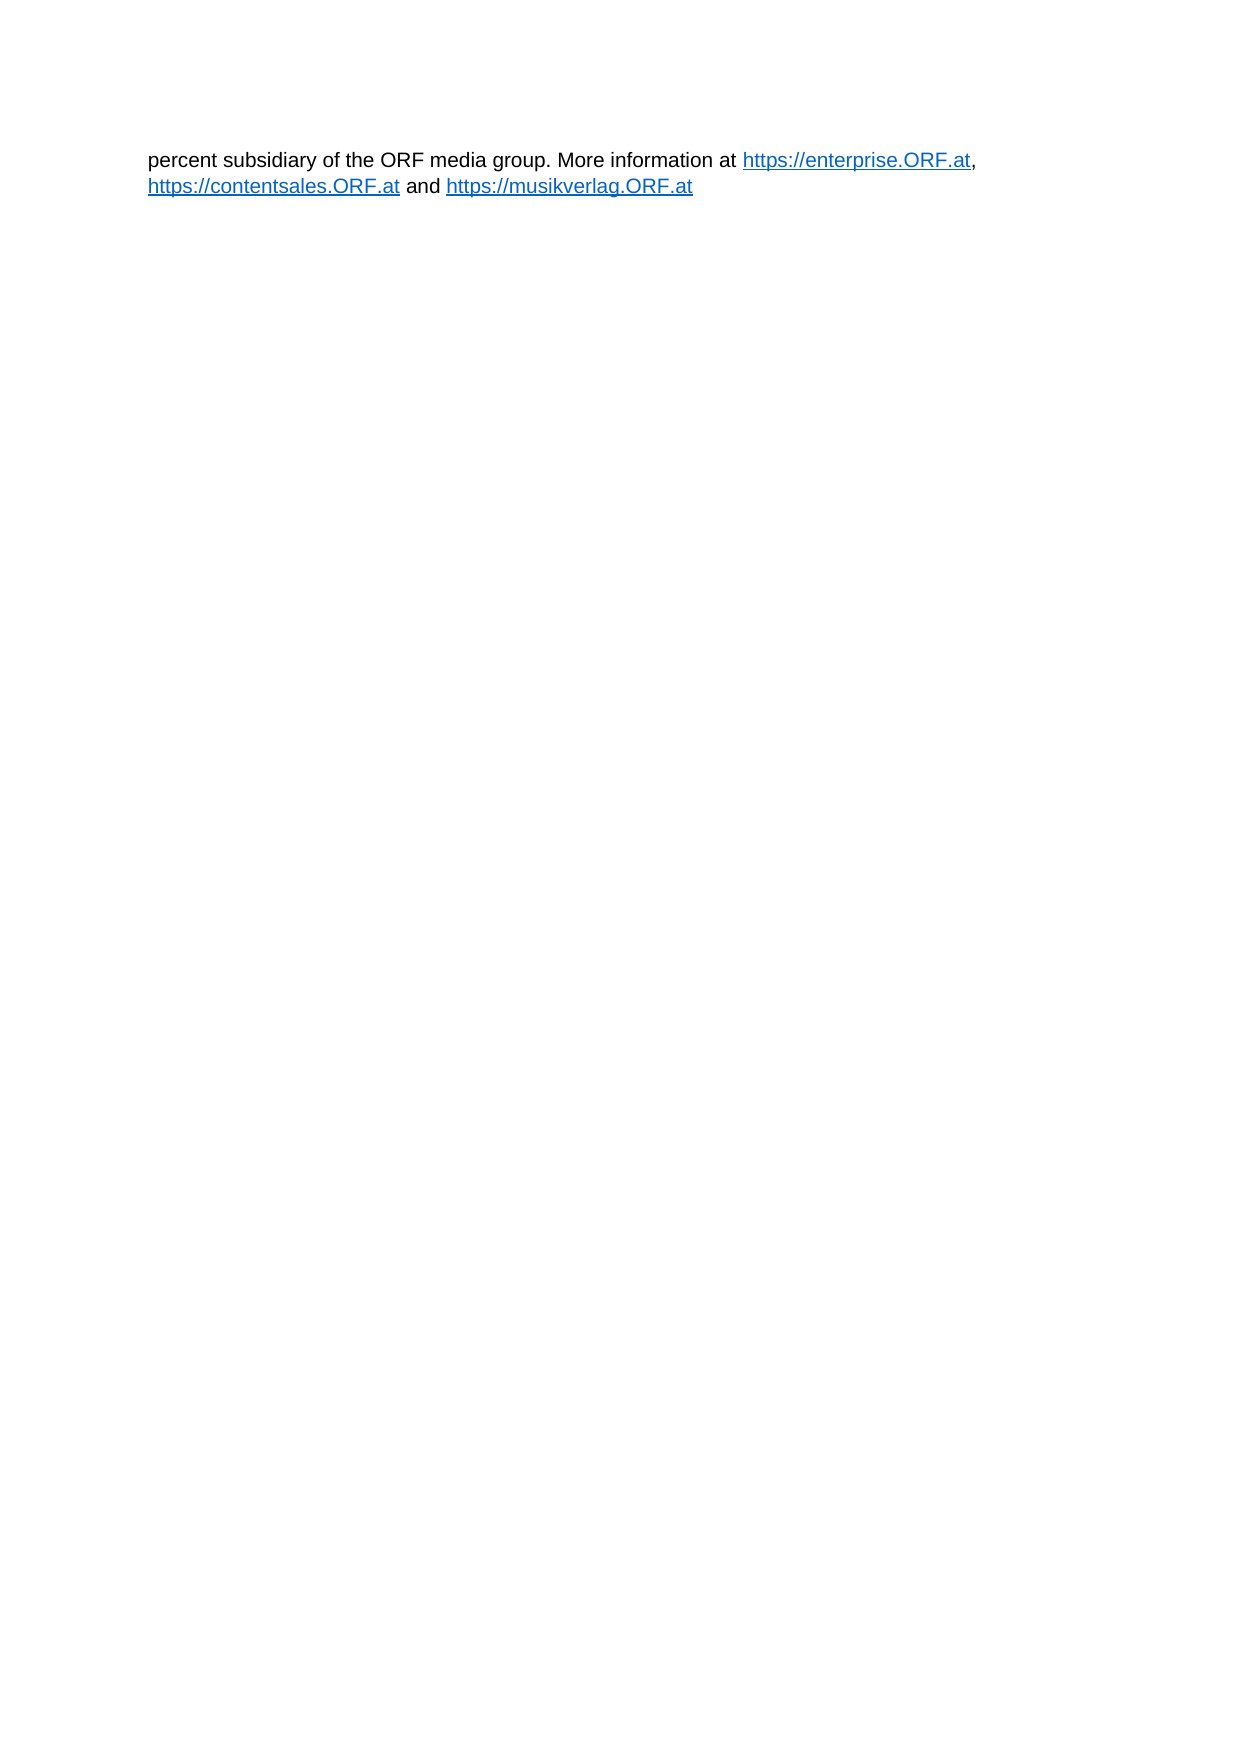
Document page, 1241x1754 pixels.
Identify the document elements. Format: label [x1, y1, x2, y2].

text [148, 148, 1093, 197]
